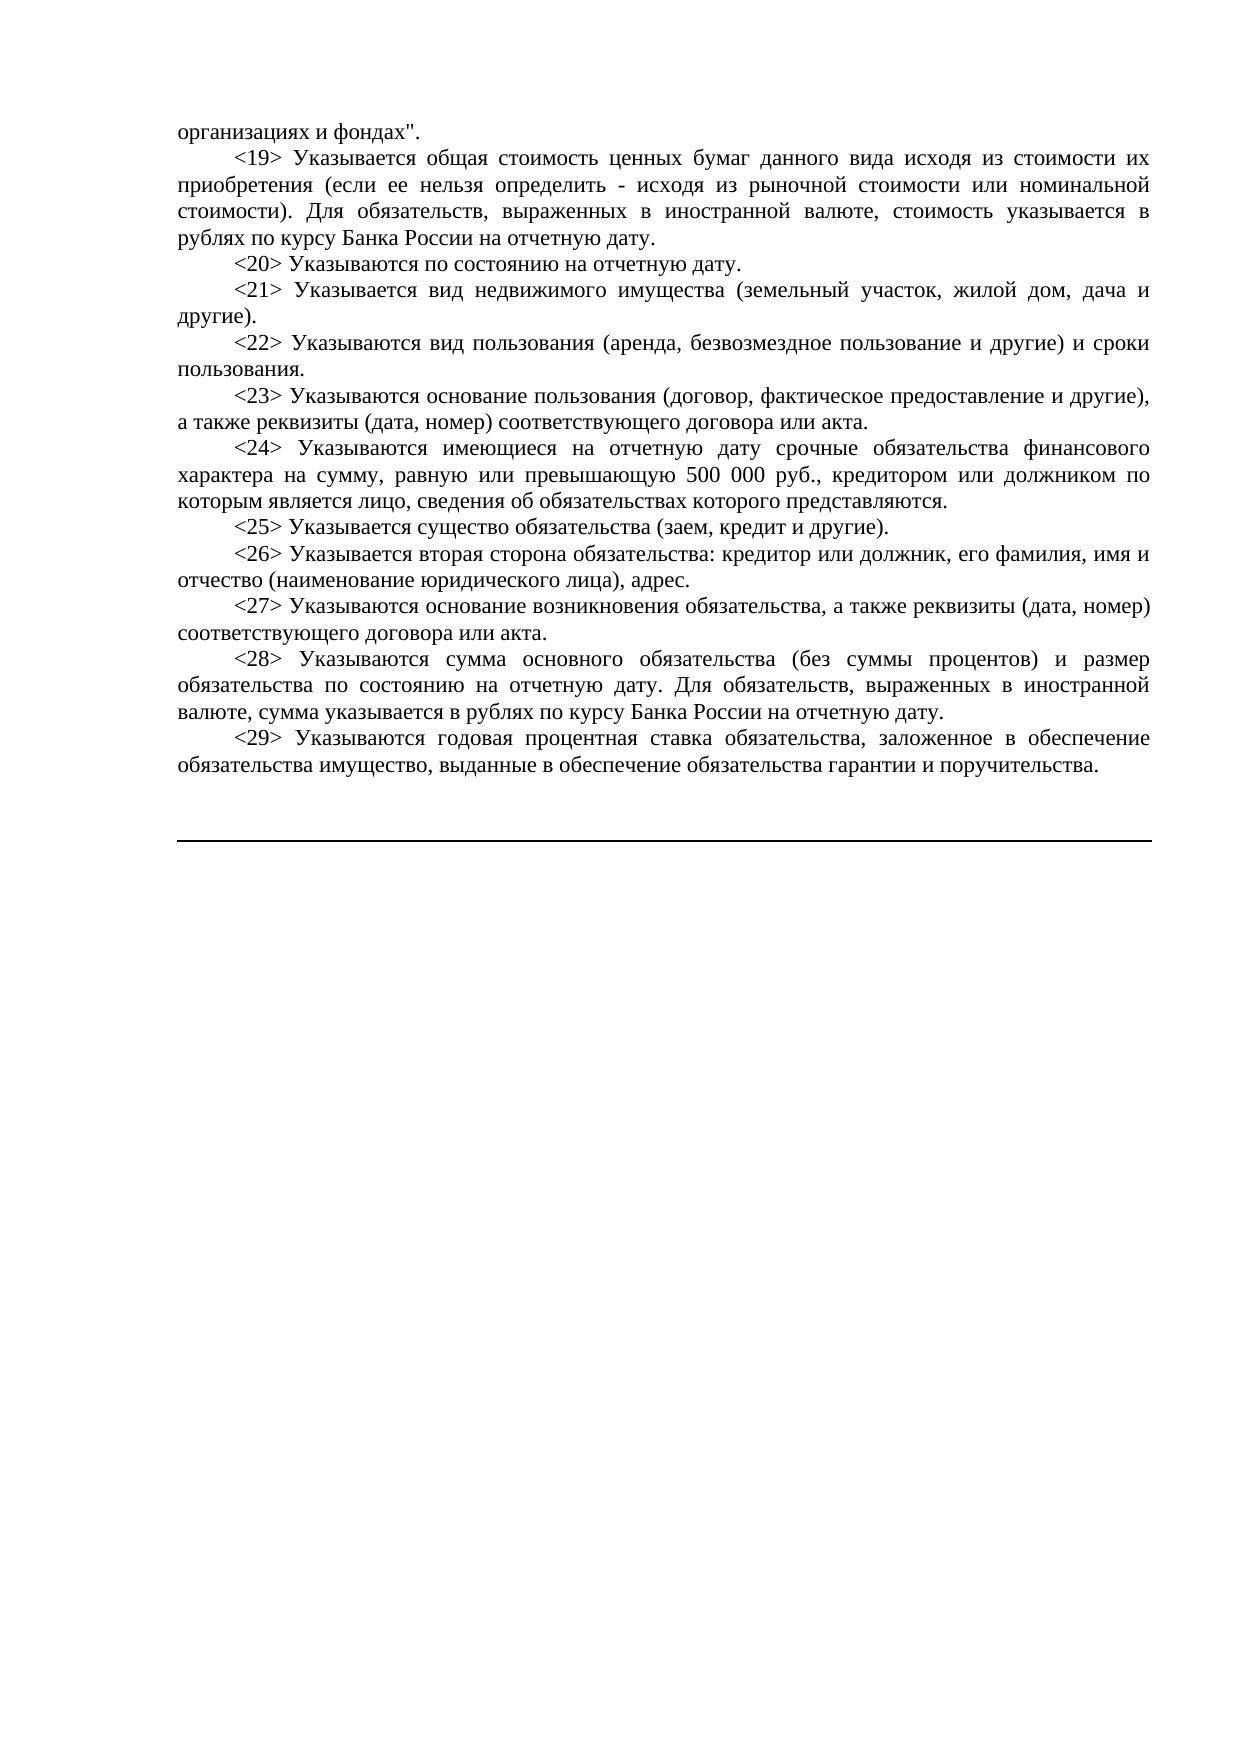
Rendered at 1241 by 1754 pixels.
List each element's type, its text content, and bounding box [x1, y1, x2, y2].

text <21> Указывается вид недвижимого имущества (земельный участок, жилой дом, дача и другие). [177, 276, 1152, 329]
text <25> Указывается существо обязательства (заем, кредит и другие). [177, 513, 1152, 540]
text <29> Указываются годовая процентная ставка обязательства, заложенное в обеспечение обязательства имущество, выданные в обеспечение обязательства гарантии и поручительства. [177, 724, 1152, 777]
text <20> Указываются по состоянию на отчетную дату. [177, 250, 1152, 276]
text <19> Указывается общая стоимость ценных бумаг данного вида исходя из стоимости их приобретения (если ее нельзя определить - исходя из рыночной стоимости или номинальной стоимости). Для обязательств, выраженных в иностранной валюте, стоимость указывается в рублях по курсу Банка России на отчетную дату. [177, 144, 1152, 250]
text <26> Указывается вторая сторона обязательства: кредитор или должник, его фамилия, имя и отчество (наименование юридического лица), адрес. [177, 540, 1152, 592]
text <22> Указываются вид пользования (аренда, безвозмездное пользование и другие) и сроки пользования. [177, 329, 1152, 382]
text <24> Указываются имеющиеся на отчетную дату срочные обязательства финансового характера на сумму, равную или превышающую 500 000 руб., кредитором или должником по которым является лицо, сведения об обязательствах которого представляются. [177, 434, 1152, 513]
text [177, 118, 1152, 144]
text <28> Указываются сумма основного обязательства (без суммы процентов) и размер обязательства по состоянию на отчетную дату. Для обязательств, выраженных в иностранной валюте, сумма указывается в рублях по курсу Банка России на отчетную дату. [177, 645, 1152, 724]
text <23> Указываются основание пользования (договор, фактическое предоставление и другие), а также реквизиты (дата, номер) соответствующего договора или акта. [177, 382, 1152, 434]
text <27> Указываются основание возникновения обязательства, а также реквизиты (дата, номер) соответствующего договора или акта. [177, 592, 1152, 645]
